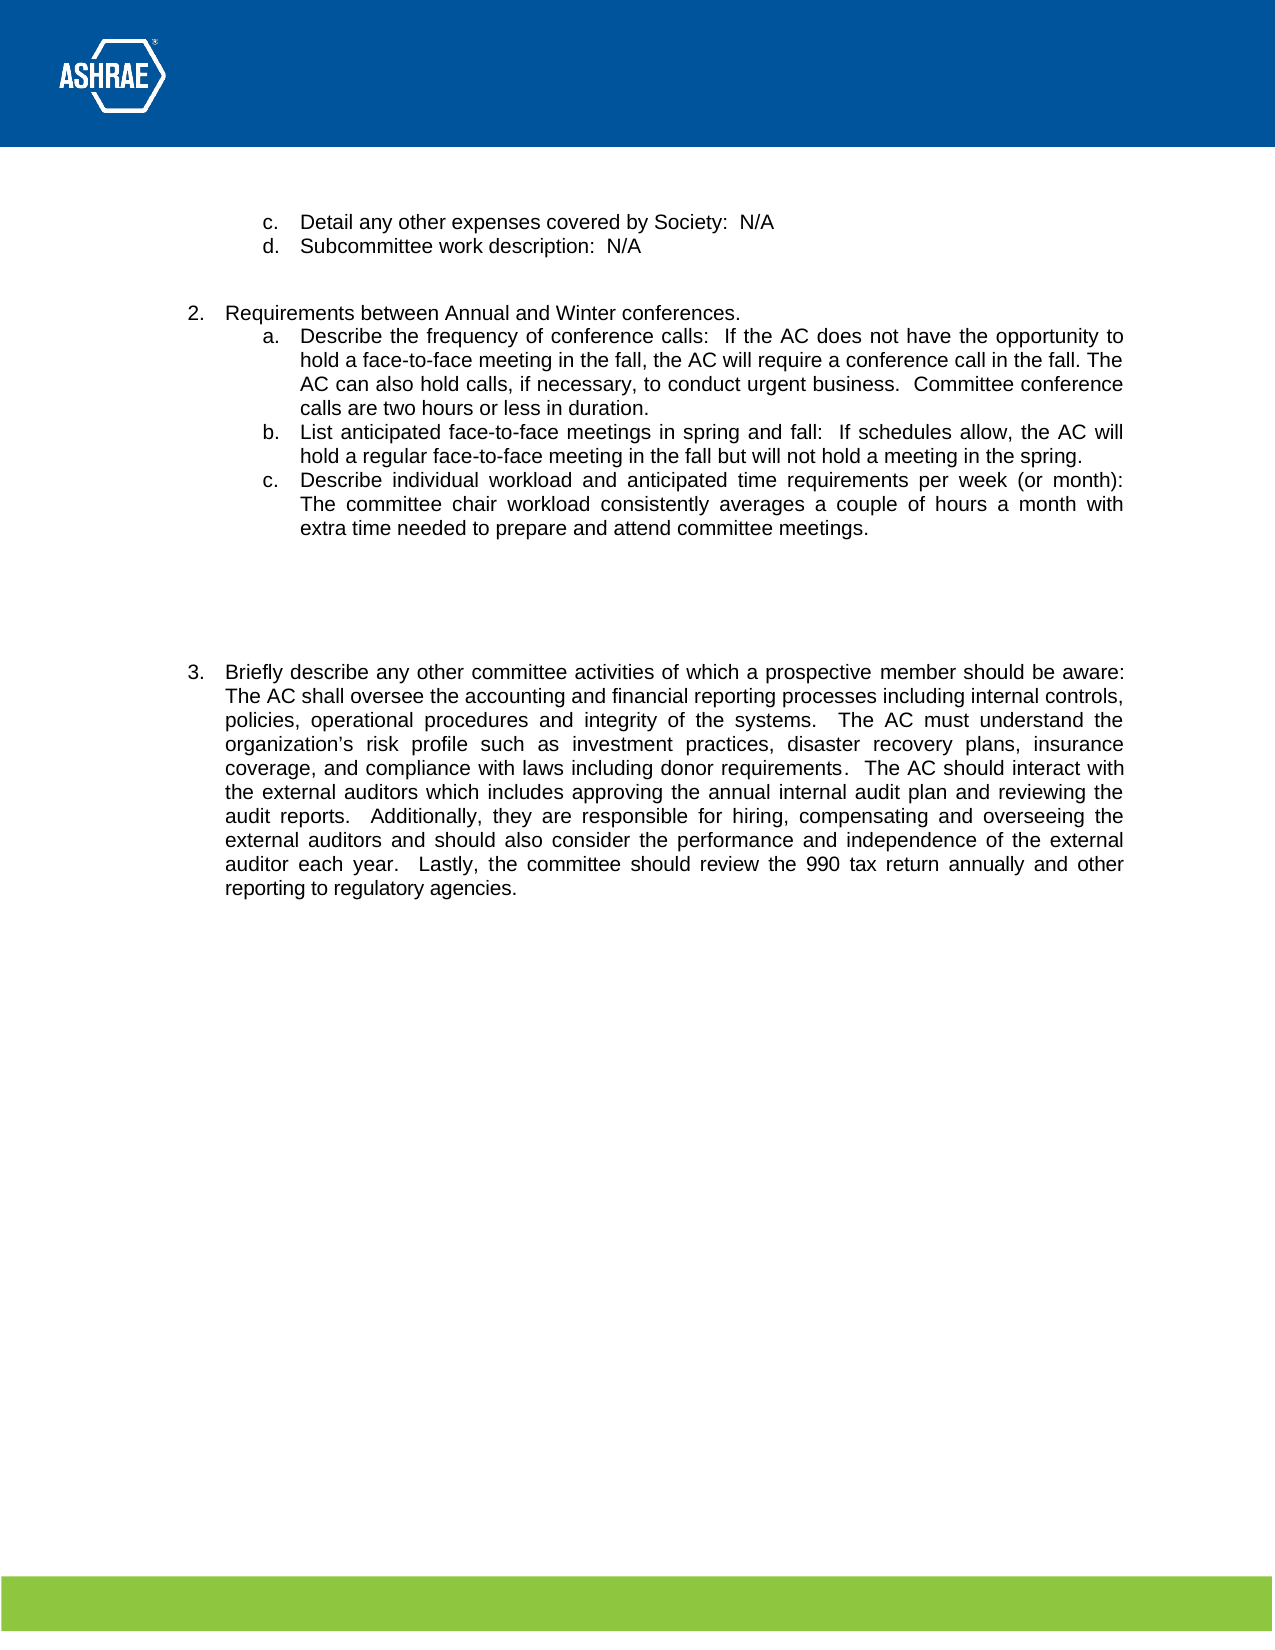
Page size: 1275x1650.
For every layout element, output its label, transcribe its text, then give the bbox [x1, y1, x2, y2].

list Detail any other expenses covered by Society: N/A [262, 210, 1125, 234]
list Briefly describe any other committee activities of which a prospective member should be aware: The AC shall oversee the accounting and financial reporting processes including internal controls, policies, operational procedures and integrity of the systems. The AC must understand the organization’s risk profile such as investment practices, disaster recovery plans, insurance coverage, and compliance with laws including donor requirements. The AC should interact with the external auditors which includes approving the annual internal audit plan and reviewing the audit reports. Additionally, they are responsible for hiring, compensating and overseeing the external auditors and should also consider the performance and independence of the external auditor each year. Lastly, the committee should review the 990 tax return annually and other reporting to regulatory agencies. [187, 660, 1125, 899]
list Describe individual workload and anticipated time requirements per week (or month): The committee chair workload consistently averages a couple of hours a month with extra time needed to prepare and attend committee meetings. [262, 468, 1125, 540]
list List anticipated face-to-face meetings in spring and fall: If schedules allow, the AC will hold a regular face-to-face meeting in the fall but will not hold a meeting in the spring. [262, 420, 1125, 468]
list Subcommittee work description: N/A [262, 234, 1125, 258]
picture [59, 39, 166, 113]
list Requirements between Annual and Winter conferences. [187, 300, 1125, 324]
list Describe the frequency of conference calls: If the AC does not have the opportunity to hold a face-to-face meeting in the fall, the AC will require a conference call in the fall. The AC can also hold calls, if necessary, to conduct urgent business. Committee conference calls are two hours or less in duration. [262, 324, 1125, 420]
